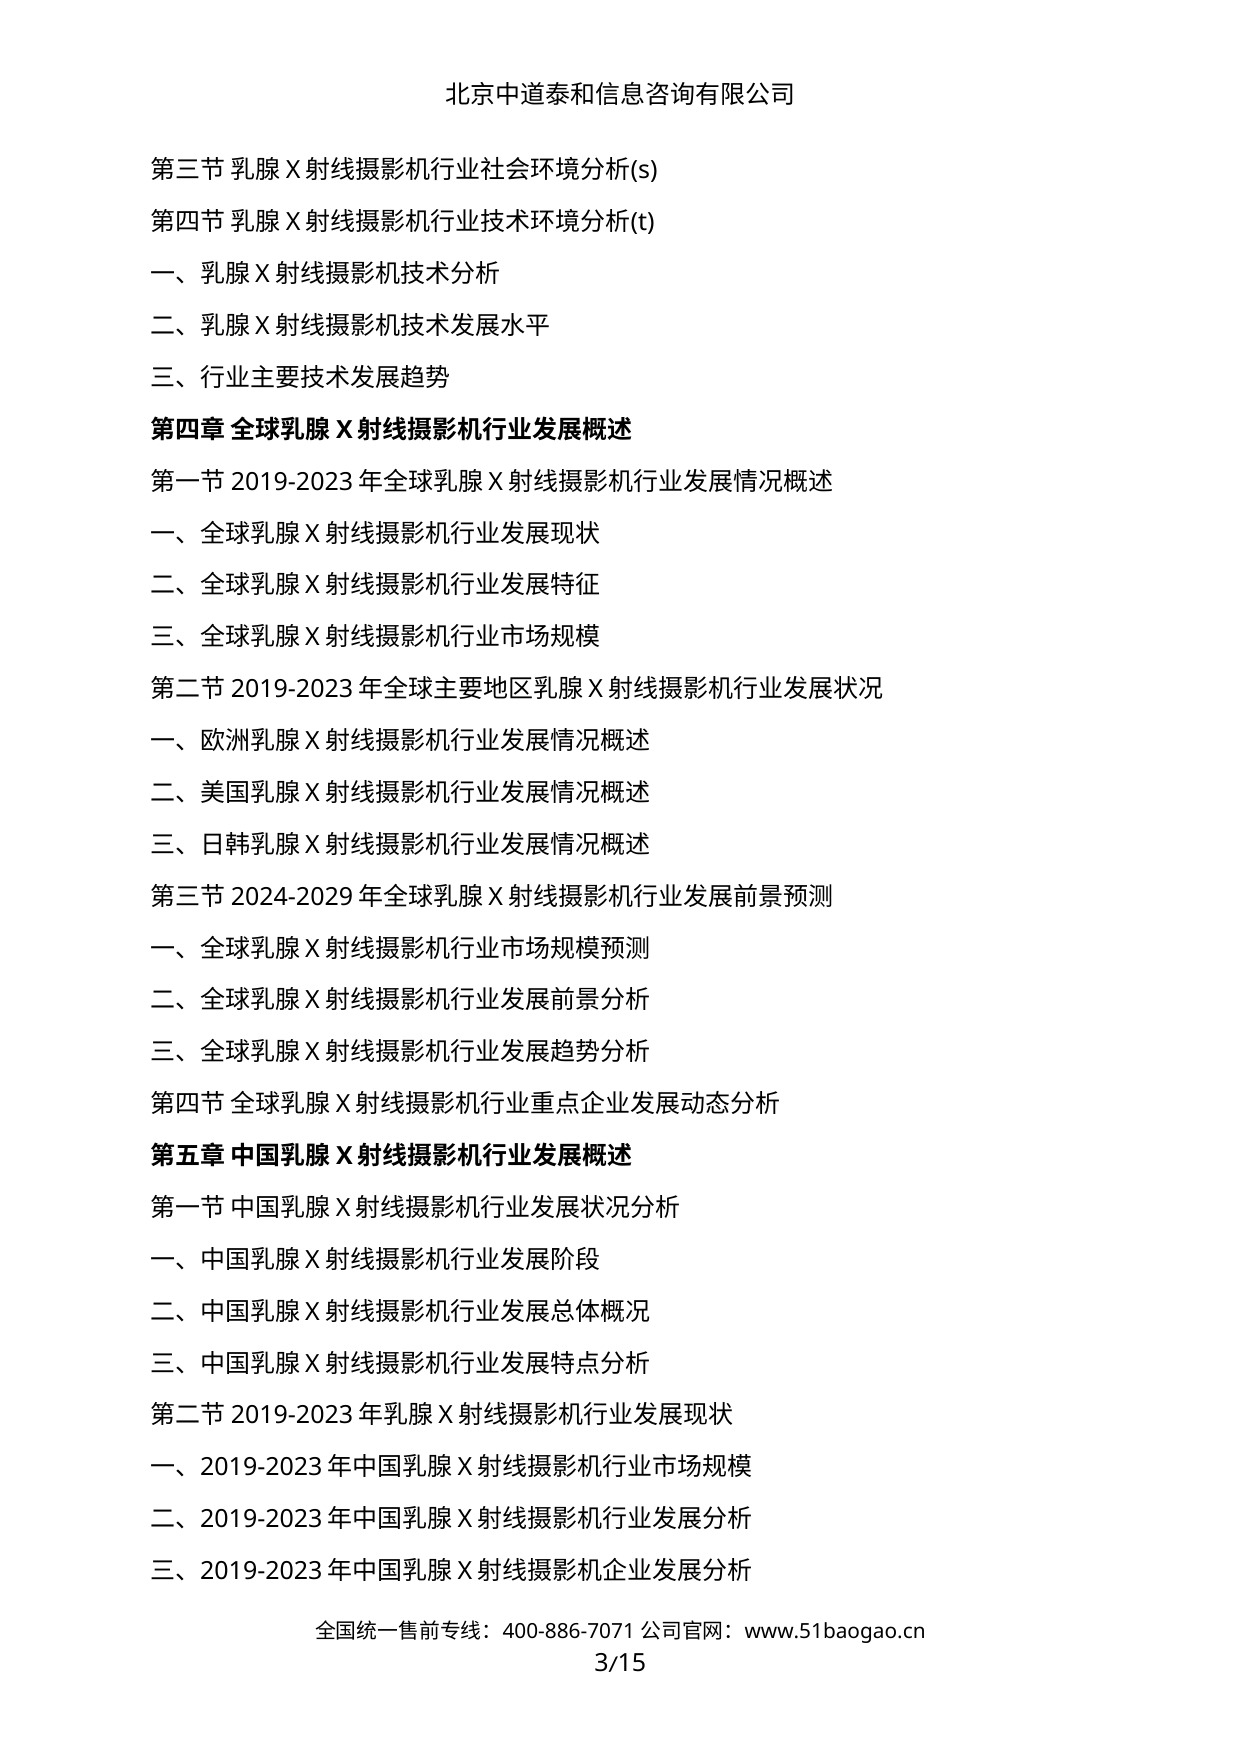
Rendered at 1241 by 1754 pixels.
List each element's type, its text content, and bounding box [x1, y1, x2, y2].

text 二、全球乳腺X射线摄影机行业发展前景分析 [150, 980, 1090, 1016]
text 一、全球乳腺X射线摄影机行业发展现状 [150, 513, 1090, 549]
text 三、日韩乳腺X射线摄影机行业发展情况概述 [150, 824, 1090, 861]
text 第三节 2024-2029年全球乳腺X射线摄影机行业发展前景预测 [150, 876, 1090, 912]
text 第三节 乳腺X射线摄影机行业社会环境分析(s) [150, 150, 1090, 186]
text 二、全球乳腺X射线摄影机行业发展特征 [150, 565, 1090, 601]
text 一、欧洲乳腺X射线摄影机行业发展情况概述 [150, 721, 1090, 757]
text 二、乳腺X射线摄影机技术发展水平 [150, 306, 1090, 342]
text 第一节 2019-2023年全球乳腺X射线摄影机行业发展情况概述 [150, 461, 1090, 497]
text 三、2019-2023年中国乳腺X射线摄影机企业发展分析 [150, 1551, 1090, 1587]
text 二、2019-2023年中国乳腺X射线摄影机行业发展分析 [150, 1499, 1090, 1535]
text 第五章 中国乳腺X射线摄影机行业发展概述 [150, 1136, 1090, 1172]
text 二、中国乳腺X射线摄影机行业发展总体概况 [150, 1291, 1090, 1327]
text 三、全球乳腺X射线摄影机行业发展趋势分析 [150, 1032, 1090, 1068]
text 第一节 中国乳腺X射线摄影机行业发展状况分析 [150, 1187, 1090, 1224]
text 一、2019-2023年中国乳腺X射线摄影机行业市场规模 [150, 1447, 1090, 1483]
text 三、全球乳腺X射线摄影机行业市场规模 [150, 617, 1090, 653]
text 一、全球乳腺X射线摄影机行业市场规模预测 [150, 928, 1090, 964]
text 二、美国乳腺X射线摄影机行业发展情况概述 [150, 772, 1090, 809]
text 第四节 乳腺X射线摄影机行业技术环境分析(t) [150, 202, 1090, 238]
text 第四章 全球乳腺X射线摄影机行业发展概述 [150, 409, 1090, 446]
text 一、乳腺X射线摄影机技术分析 [150, 254, 1090, 290]
text 第二节 2019-2023年乳腺X射线摄影机行业发展现状 [150, 1395, 1090, 1431]
text 三、行业主要技术发展趋势 [150, 357, 1090, 394]
text 一、中国乳腺X射线摄影机行业发展阶段 [150, 1239, 1090, 1276]
text 第二节 2019-2023年全球主要地区乳腺X射线摄影机行业发展状况 [150, 669, 1090, 705]
text 三、中国乳腺X射线摄影机行业发展特点分析 [150, 1343, 1090, 1379]
text 第四节 全球乳腺X射线摄影机行业重点企业发展动态分析 [150, 1084, 1090, 1120]
